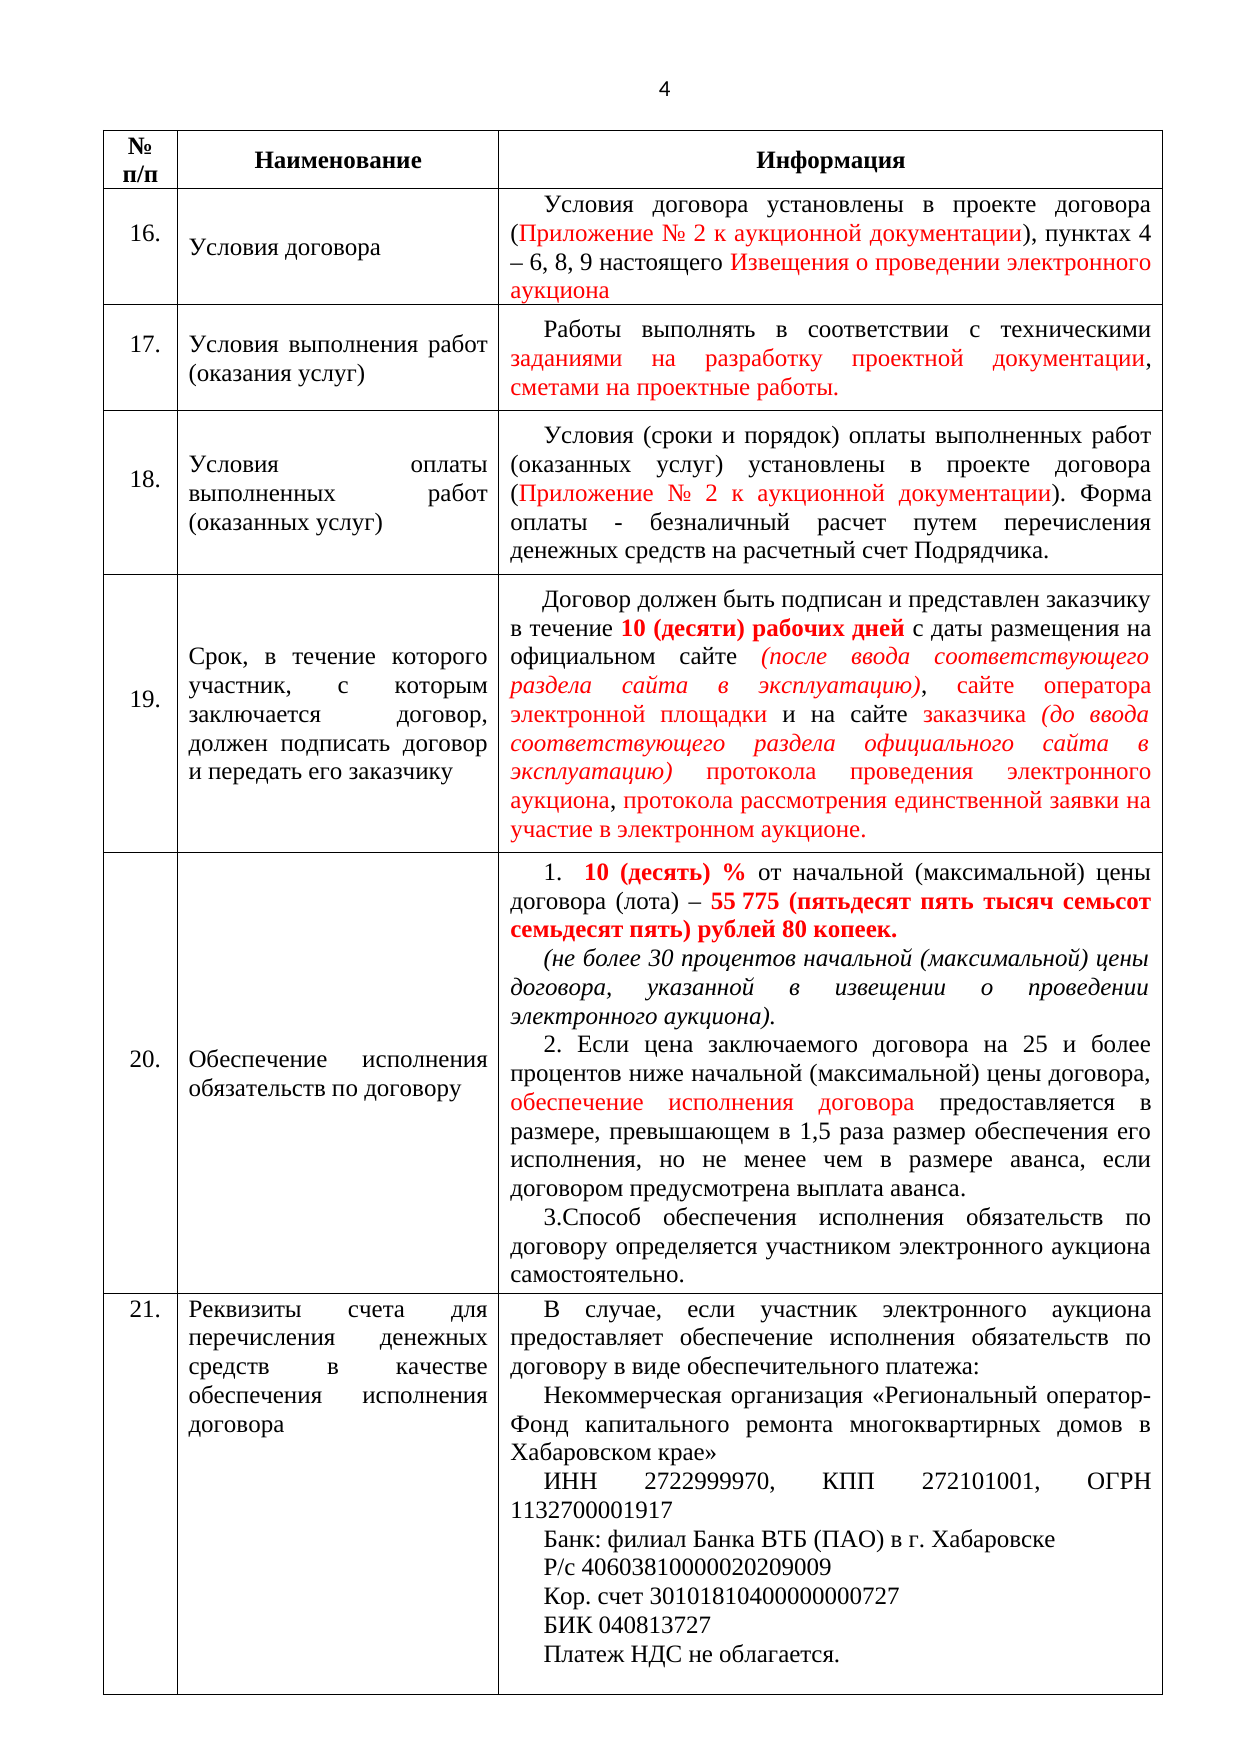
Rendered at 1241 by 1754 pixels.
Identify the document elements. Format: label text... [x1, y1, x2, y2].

table_cell 10 (десять) % от начальной (максимальной) цены договора (лота) – 55 775 (пятьдесят пять тысяч семьсот семьдесят пять) рублей 80 копеек. (не более 30 процентов начальной (максимальной) цены договора, указанной в извещении о проведении электронного аукциона). 2. Если цена заключаемого договора на 25 и более процентов ниже начальной (максимальной) цены договора, обеспечение исполнения договора предоставляется в размере, превышающем в 1,5 раза размер обеспечения его исполнения, но не менее чем в размере аванса, если договором предусмотрена выплата аванса. 3.Способ обеспечения исполнения обязательств по договору определяется участником электронного аукциона самостоятельно. [499, 853, 1162, 1293]
table_cell Договор должен быть подписан и представлен заказчику в течение 10 (десяти) рабочих дней с даты размещения на официальном сайте (после ввода соответствующего раздела сайта в эксплуатацию), сайте оператора электронной площадки и на сайте заказчика (до ввода соответствующего раздела официального сайта в эксплуатацию) протокола проведения электронного аукциона, протокола рассмотрения единственной заявки на участие в электронном аукционе. [499, 575, 1162, 852]
table_cell Условия договора установлены в проекте договора (Приложение № 2 к аукционной документации), пунктах 4 – 6, 8, 9 настоящего Извещения о проведении электронного аукциона [499, 189, 1162, 304]
table_header № п/п [104, 131, 177, 188]
table_cell [104, 1294, 177, 1694]
table_cell [104, 305, 177, 410]
table_cell Работы выполнять в соответствии с техническими заданиями на разработку проектной документации, сметами на проектные работы. [499, 305, 1162, 410]
table_cell Условия оплаты выполненных работ (оказанных услуг) [178, 411, 498, 574]
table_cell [178, 1294, 498, 1694]
table_header Наименование [178, 131, 498, 188]
table_cell Условия (сроки и порядок) оплаты выполненных работ (оказанных услуг) установлены в проекте договора (Приложение № 2 к аукционной документации). Форма оплаты - безналичный расчет путем перечисления денежных средств на расчетный счет Подрядчика. [499, 411, 1162, 574]
table_cell Срок, в течение которого участник, с которым заключается договор, должен подписать договор и передать его заказчику [178, 575, 498, 852]
table_cell Обеспечение исполнения обязательств по договору [178, 853, 498, 1293]
table_cell [104, 411, 177, 574]
table_cell Условия договора [178, 189, 498, 304]
table_cell [104, 853, 177, 1293]
table_cell [104, 189, 177, 304]
table_cell Условия выполнения работ (оказания услуг) [178, 305, 498, 410]
table_cell [104, 575, 177, 852]
table_header Информация [499, 131, 1162, 188]
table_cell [499, 1294, 1162, 1694]
